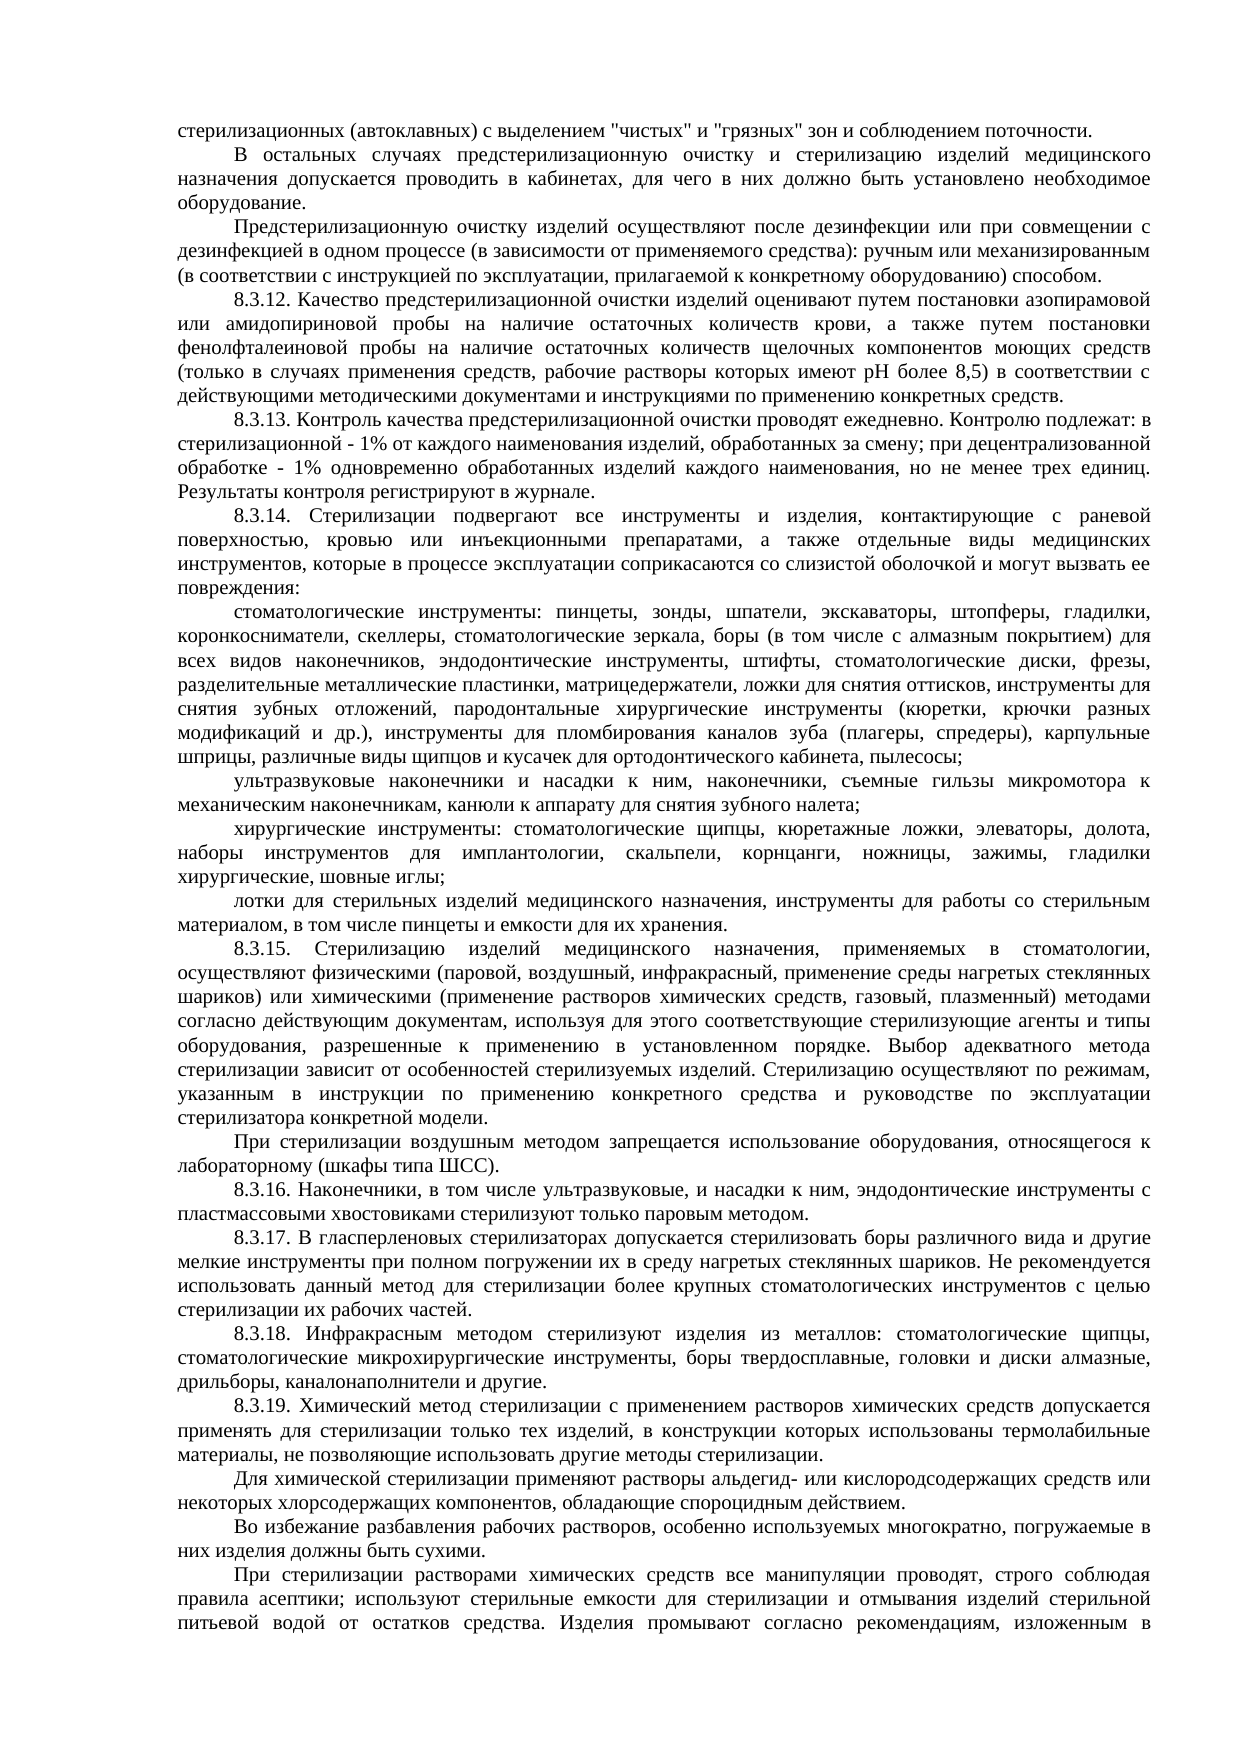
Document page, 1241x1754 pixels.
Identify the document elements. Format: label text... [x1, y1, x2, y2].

text 8.3.15. Стерилизацию изделий медицинского назначения, применяемых в стоматологии, осуществляют физическими (паровой, воздушный, инфракрасный, применение среды нагретых стеклянных шариков) или химическими (применение растворов химических средств, газовый, плазменный) методами согласно действующим документам, используя для этого соответствующие стерилизующие агенты и типы оборудования, разрешенные к применению в установленном порядке. Выбор адекватного метода стерилизации зависит от особенностей стерилизуемых изделий. Стерилизацию осуществляют по режимам, указанным в инструкции по применению конкретного средства и руководстве по эксплуатации стерилизатора конкретной модели. [177, 936, 1152, 1129]
text стоматологические инструменты: пинцеты, зонды, шпатели, экскаваторы, штопферы, гладилки, коронкосниматели, скеллеры, стоматологические зеркала, боры (в том числе с алмазным покрытием) для всех видов наконечников, эндодонтические инструменты, штифты, стоматологические диски, фрезы, разделительные металлические пластинки, матрицедержатели, ложки для снятия оттисков, инструменты для снятия зубных отложений, пародонтальные хирургические инструменты (кюретки, крючки разных модификаций и др.), инструменты для пломбирования каналов зуба (плагеры, спредеры), карпульные шприцы, различные виды щипцов и кусачек для ортодонтического кабинета, пылесосы; [177, 599, 1152, 768]
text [177, 118, 1152, 142]
text 8.3.17. В гласперленовых стерилизаторах допускается стерилизовать боры различного вида и другие мелкие инструменты при полном погружении их в среду нагретых стеклянных шариков. Не рекомендуется использовать данный метод для стерилизации более крупных стоматологических инструментов с целью стерилизации их рабочих частей. [177, 1225, 1152, 1321]
text 8.3.12. Качество предстерилизационной очистки изделий оценивают путем постановки азопирамовой или амидопириновой пробы на наличие остаточных количеств крови, а также путем постановки фенолфталеиновой пробы на наличие остаточных количеств щелочных компонентов моющих средств (только в случаях применения средств, рабочие растворы которых имеют pH более 8,5) в соответствии с действующими методическими документами и инструкциями по применению конкретных средств. [177, 287, 1152, 407]
text Во избежание разбавления рабочих растворов, особенно используемых многократно, погружаемые в них изделия должны быть сухими. [177, 1514, 1152, 1562]
text 8.3.18. Инфракрасным методом стерилизуют изделия из металлов: стоматологические щипцы, стоматологические микрохирургические инструменты, боры твердосплавные, головки и диски алмазные, дрильборы, каналонаполнители и другие. [177, 1321, 1152, 1393]
text При стерилизации воздушным методом запрещается использование оборудования, относящегося к лабораторному (шкафы типа ШСС). [177, 1129, 1152, 1177]
text 8.3.19. Химический метод стерилизации с применением растворов химических средств допускается применять для стерилизации только тех изделий, в конструкции которых использованы термолабильные материалы, не позволяющие использовать другие методы стерилизации. [177, 1393, 1152, 1466]
text В остальных случаях предстерилизационную очистку и стерилизацию изделий медицинского назначения допускается проводить в кабинетах, для чего в них должно быть установлено необходимое оборудование. [177, 142, 1152, 214]
text 8.3.13. Контроль качества предстерилизационной очистки проводят ежедневно. Контролю подлежат: в стерилизационной - 1% от каждого наименования изделий, обработанных за смену; при децентрализованной обработке - 1% одновременно обработанных изделий каждого наименования, но не менее трех единиц. Результаты контроля регистрируют в журнале. [177, 407, 1152, 503]
text 8.3.14. Стерилизации подвергают все инструменты и изделия, контактирующие с раневой поверхностью, кровью или инъекционными препаратами, а также отдельные виды медицинских инструментов, которые в процессе эксплуатации соприкасаются со слизистой оболочкой и могут вызвать ее повреждения: [177, 503, 1152, 599]
text ультразвуковые наконечники и насадки к ним, наконечники, съемные гильзы микромотора к механическим наконечникам, канюли к аппарату для снятия зубного налета; [177, 768, 1152, 816]
text 8.3.16. Наконечники, в том числе ультразвуковые, и насадки к ним, эндодонтические инструменты с пластмассовыми хвостовиками стерилизуют только паровым методом. [177, 1177, 1152, 1225]
text Предстерилизационную очистку изделий осуществляют после дезинфекции или при совмещении с дезинфекцией в одном процессе (в зависимости от применяемого средства): ручным или механизированным (в соответствии с инструкцией по эксплуатации, прилагаемой к конкретному оборудованию) способом. [177, 214, 1152, 287]
text хирургические инструменты: стоматологические щипцы, кюретажные ложки, элеваторы, долота, наборы инструментов для имплантологии, скальпели, корнцанги, ножницы, зажимы, гладилки хирургические, шовные иглы; [177, 816, 1152, 888]
text Для химической стерилизации применяют растворы альдегид- или кислородсодержащих средств или некоторых хлорсодержащих компонентов, обладающие спороцидным действием. [177, 1466, 1152, 1514]
text лотки для стерильных изделий медицинского назначения, инструменты для работы со стерильным материалом, в том числе пинцеты и емкости для их хранения. [177, 888, 1152, 936]
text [177, 1562, 1152, 1634]
